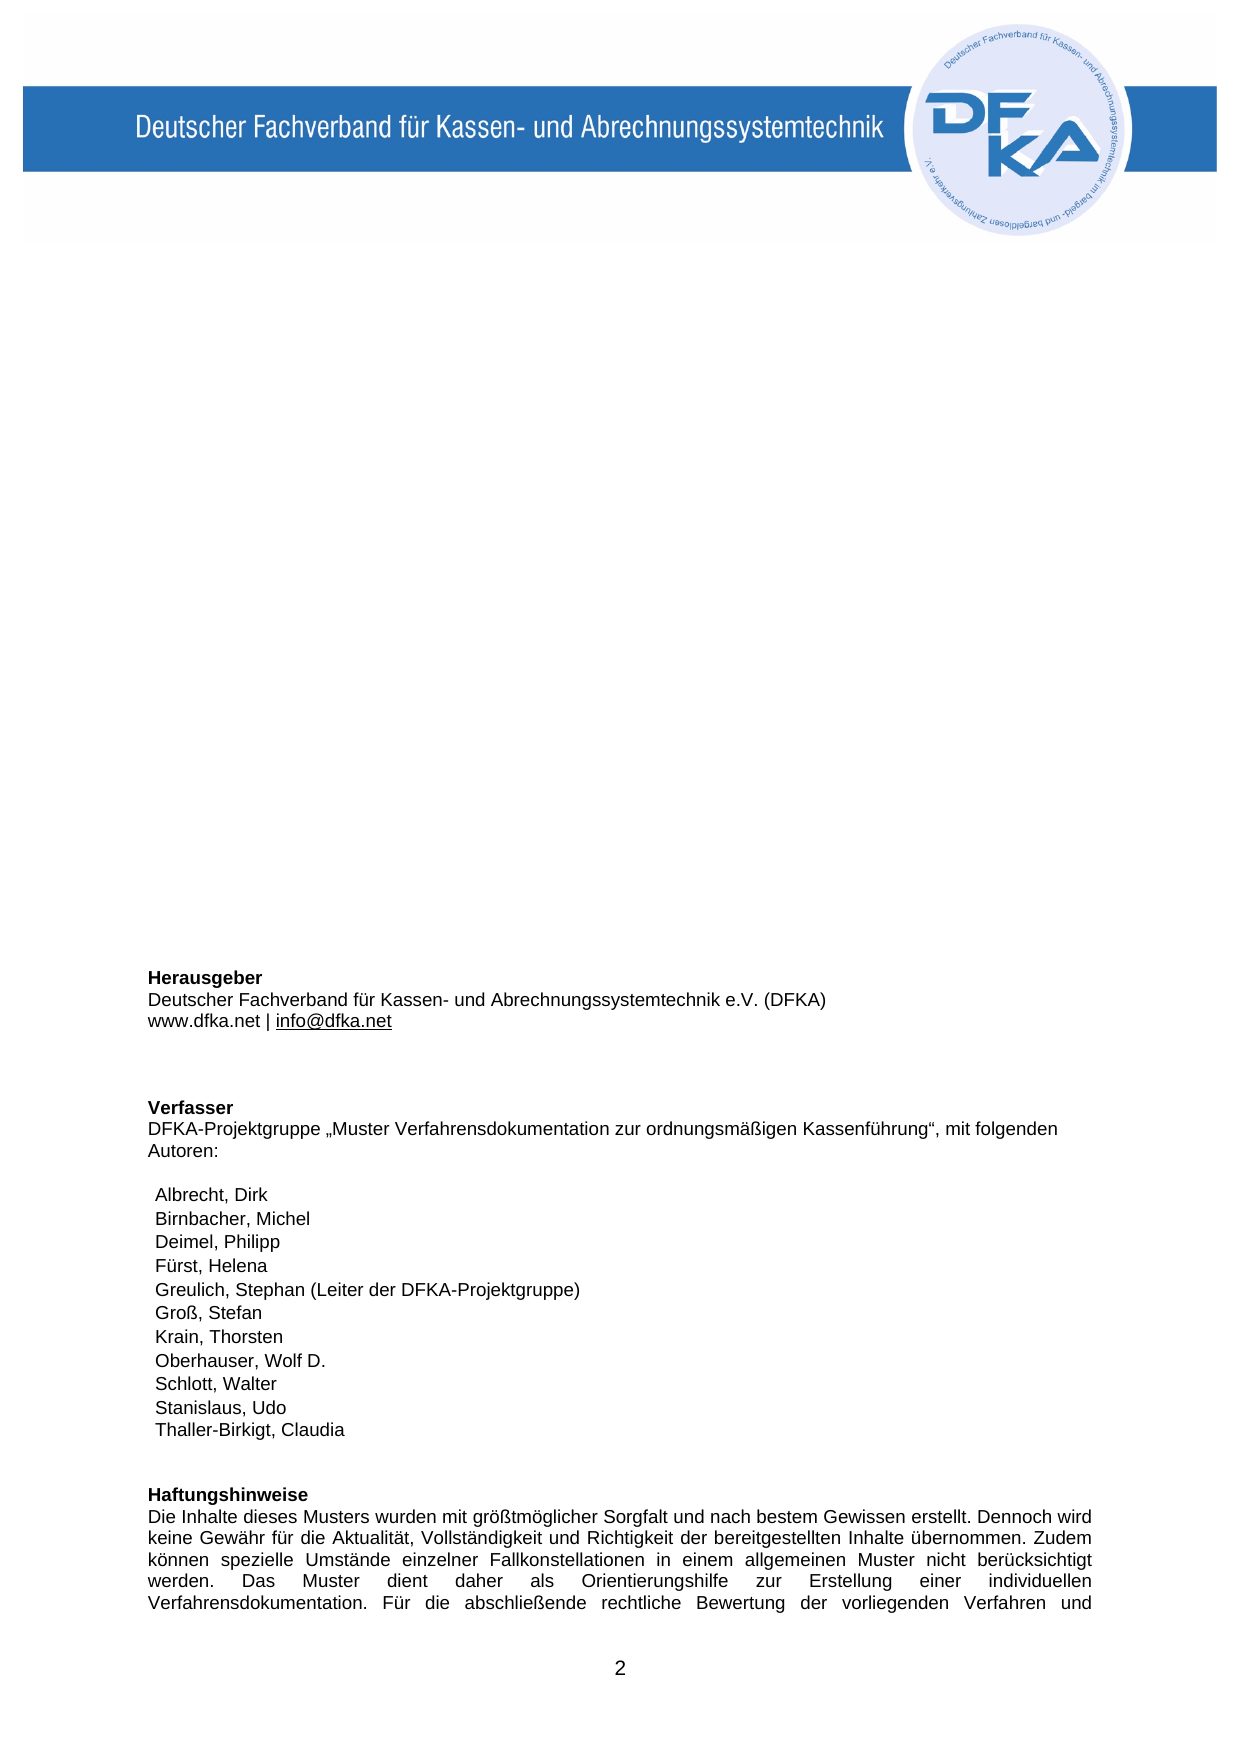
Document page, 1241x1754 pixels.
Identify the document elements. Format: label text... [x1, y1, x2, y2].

table_cell Thaller-Birkigt, Claudia [148, 1419, 596, 1462]
table_cell Deimel, Philipp [148, 1230, 596, 1254]
table_cell Greulich, Stephan (Leiter der DFKA-Projektgruppe) [148, 1278, 596, 1301]
table_cell Schlott, Walter [148, 1372, 596, 1396]
text DFKA-Projektgruppe „Muster Verfahrensdokumentation zur ordnungsmäßigen Kassenführung“, mit folgenden Autoren: [148, 1118, 1093, 1161]
table_cell Oberhauser, Wolf D. [148, 1348, 596, 1372]
table_cell Groß, Stefan [148, 1301, 596, 1325]
text www.dfka.net | info@dfka.net [148, 1010, 1093, 1032]
text Haftungshinweise [148, 1484, 1093, 1506]
picture [22, 14, 1217, 243]
table_cell Fürst, Helena [148, 1254, 596, 1277]
table_cell Krain, Thorsten [148, 1325, 596, 1348]
text Herausgeber [148, 967, 1093, 989]
table_header Albrecht, Dirk [148, 1183, 596, 1206]
text Deutscher Fachverband für Kassen- und Abrechnungssystemtechnik e.V. (DFKA) [148, 989, 1093, 1010]
table_cell Stanislaus, Udo [148, 1396, 596, 1419]
text Verfasser [148, 1097, 1093, 1118]
table_cell Birnbacher, Michel [148, 1206, 596, 1230]
